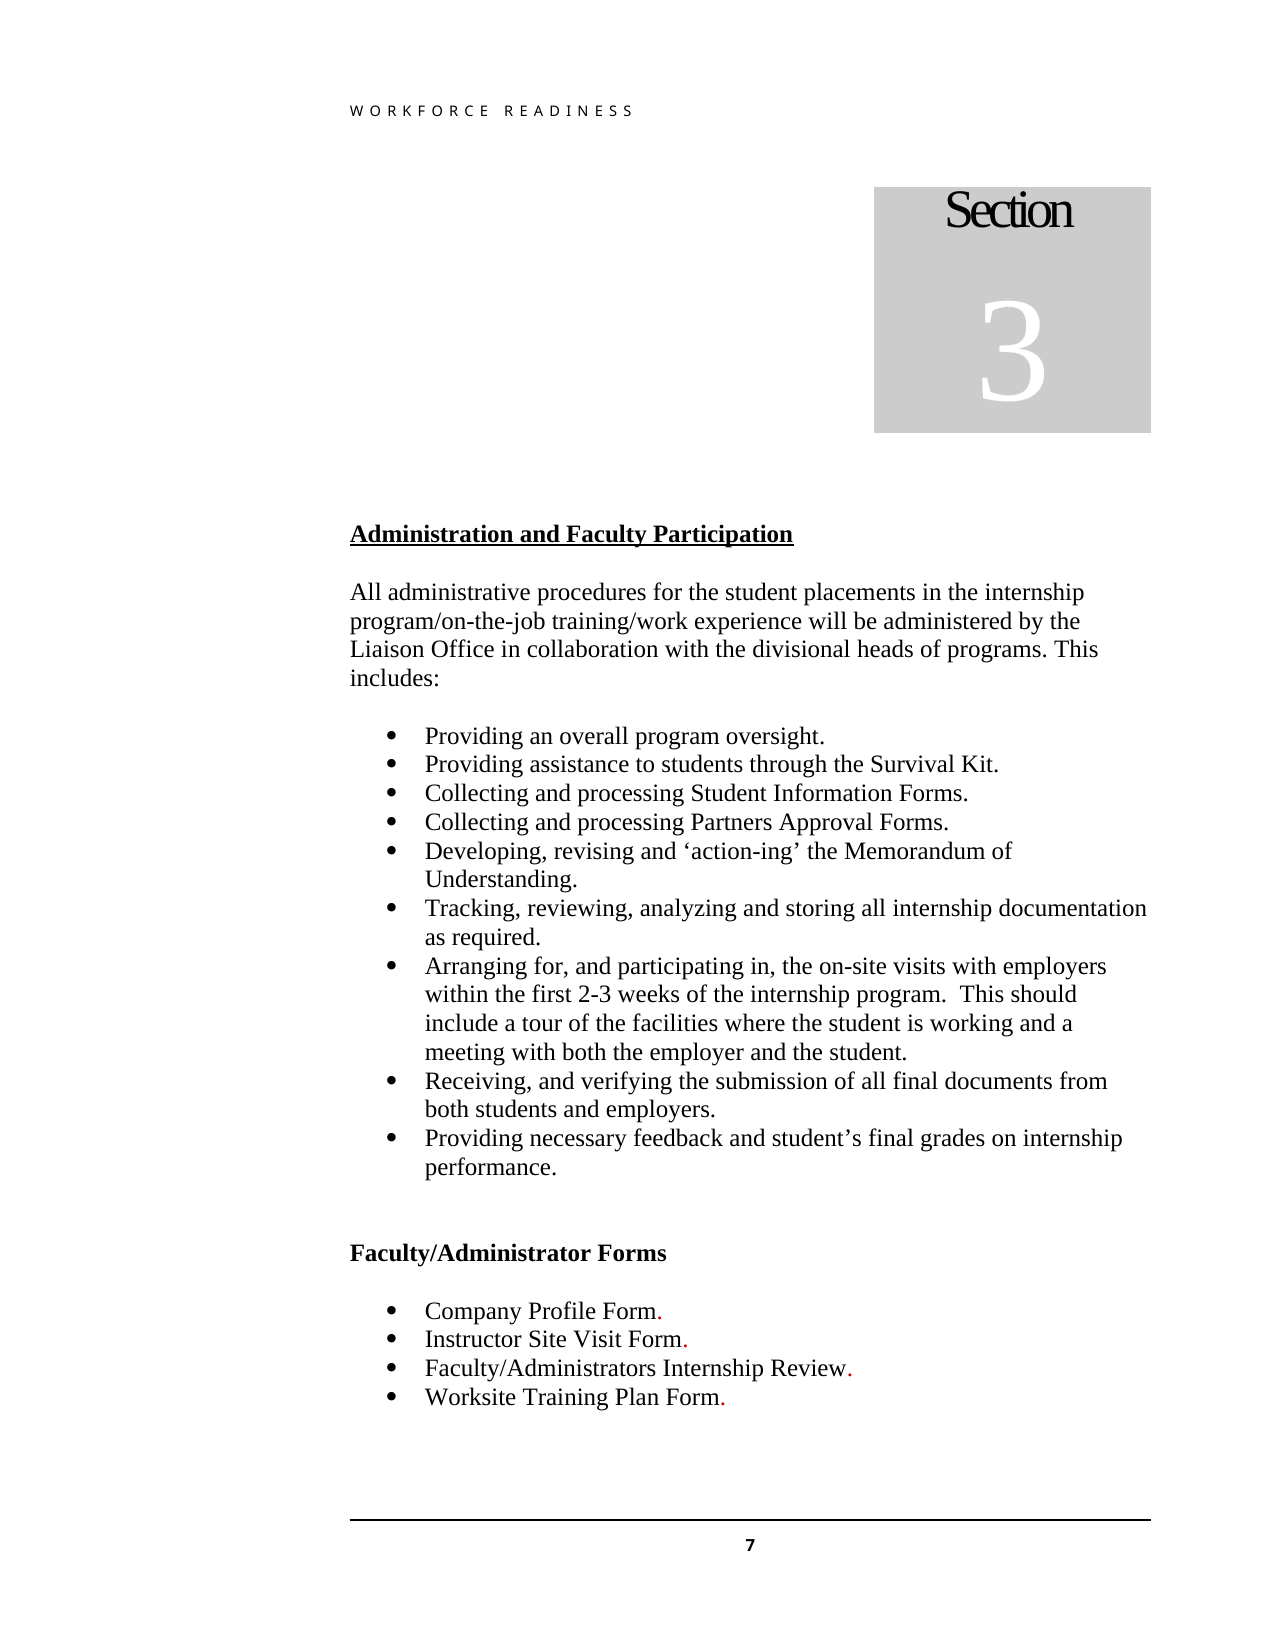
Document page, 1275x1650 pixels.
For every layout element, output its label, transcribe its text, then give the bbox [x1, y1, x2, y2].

list Worksite Training Plan Form. [387, 1382, 1151, 1411]
text All administrative procedures for the student placements in the internship program/on-the-job training/work experience will be administered by the Liaison Office in collaboration with the divisional heads of programs. This includes: [349, 577, 1151, 692]
list Developing, revising and ‘action-ing’ the Memorandum of Understanding. [387, 836, 1151, 893]
list Providing necessary feedback and student’s final grades on internship performance. [387, 1123, 1151, 1181]
list Receiving, and verifying the submission of all final documents from both students and employers. [387, 1066, 1151, 1123]
text 3 [874, 271, 1151, 433]
list Collecting and processing Partners Approval Forms. [387, 807, 1151, 836]
list Providing an overall program oversight. [387, 721, 1151, 749]
text Administration and Faculty Participation [349, 519, 1151, 548]
list Company Profile Form. [387, 1296, 1151, 1324]
title Section [874, 187, 1151, 237]
list Collecting and processing Student Information Forms. [387, 778, 1151, 807]
list Providing assistance to students through the Survival Kit. [387, 749, 1151, 778]
list Tracking, reviewing, analyzing and storing all internship documentation as required. [387, 893, 1151, 951]
list Faculty/Administrators Internship Review. [387, 1353, 1151, 1382]
list Instructor Site Visit Form. [387, 1324, 1151, 1353]
text Faculty/Administrator Forms [349, 1238, 1151, 1267]
list Arranging for, and participating in, the on-site visits with employers within the first 2-3 weeks of the internship program. This should include a tour of the facilities where the student is working and a meeting with both the employer and the student. [387, 951, 1151, 1066]
